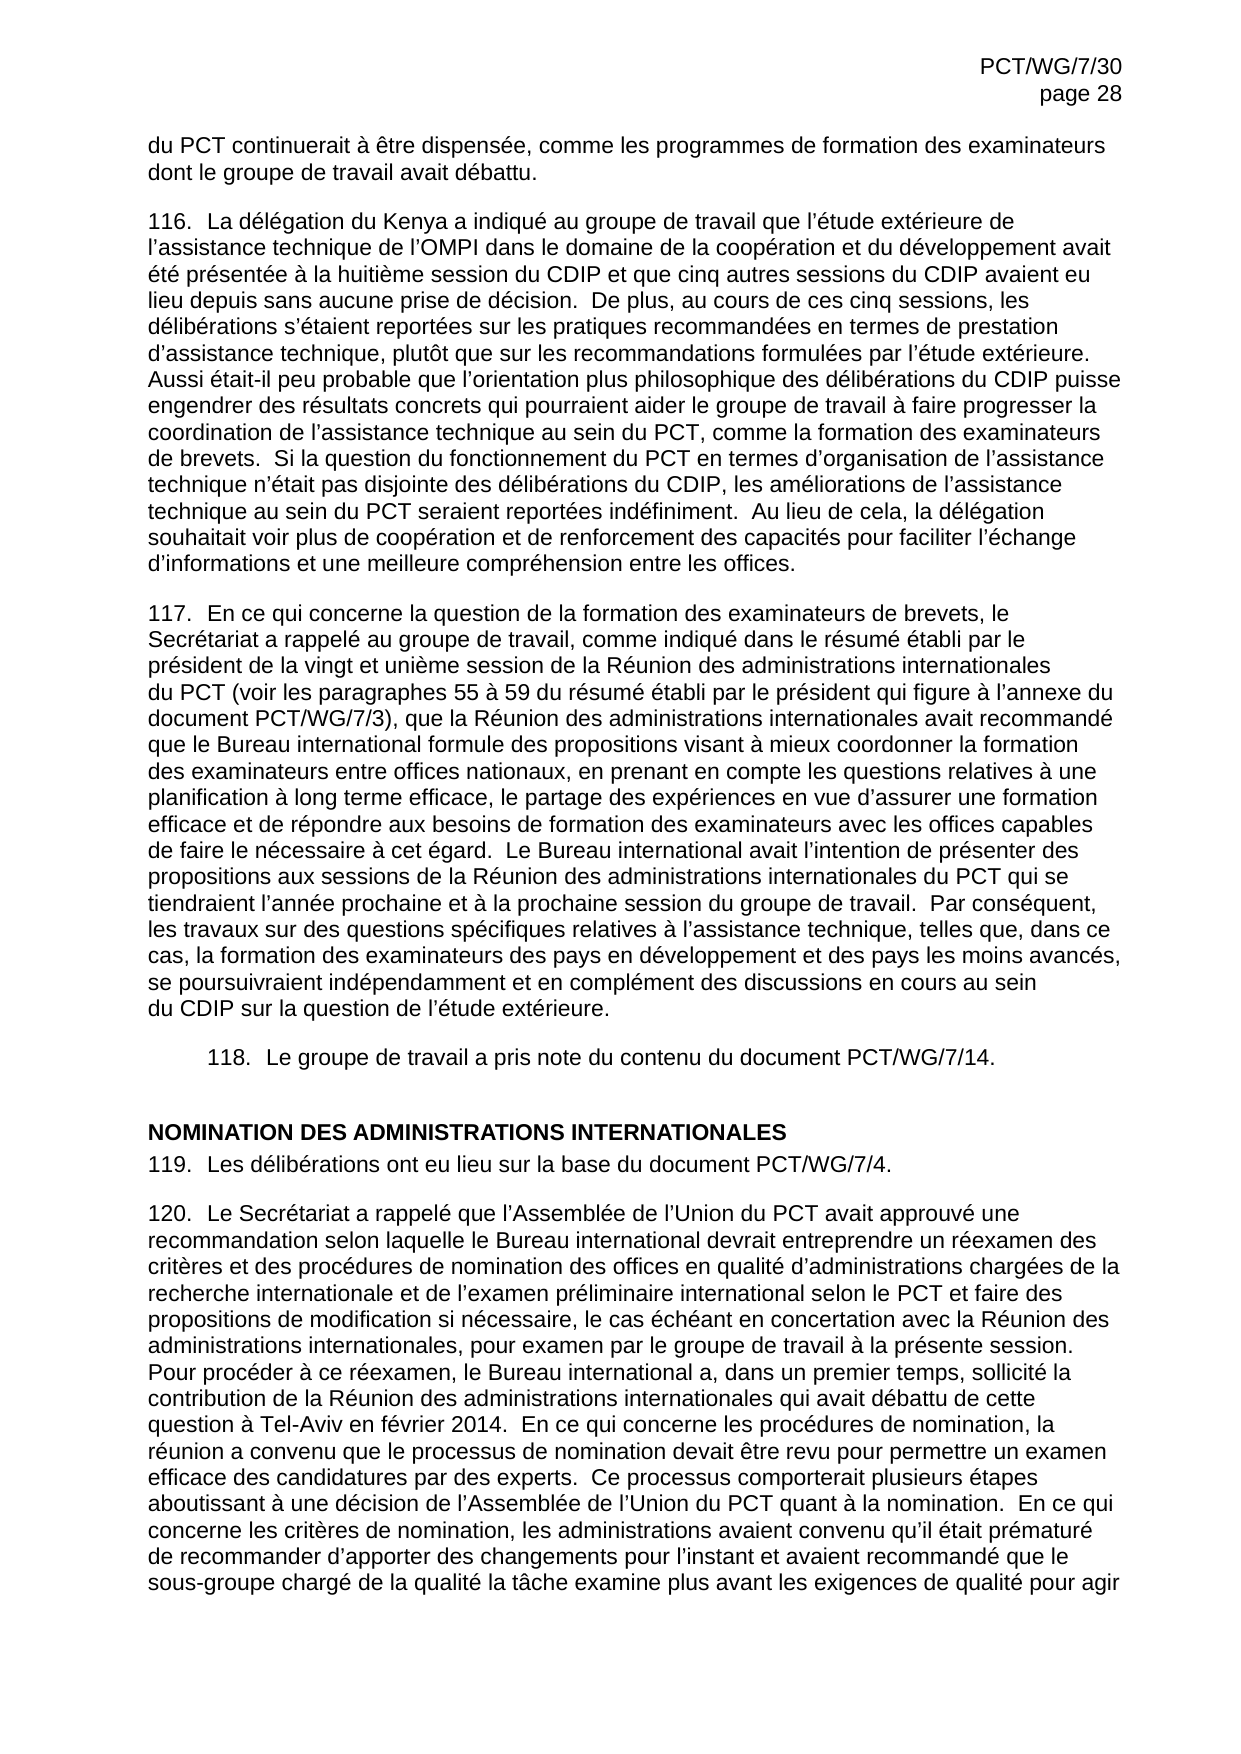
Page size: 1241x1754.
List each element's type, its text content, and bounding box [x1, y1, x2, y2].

subtitle Nomination des administrations internationales [148, 1118, 1122, 1145]
text En ce qui concerne la question de la formation des examinateurs de brevets, le Secrétariat a rappelé au groupe de travail, comme indiqué dans le résumé établi par le président de la vingt et unième session de la Réunion des administrations internationales du PCT (voir les paragraphes 55 à 59 du résumé établi par le président qui figure à l’annexe du document PCT/WG/7/3), que la Réunion des administrations internationales avait recommandé que le Bureau international formule des propositions visant à mieux coordonner la formation des examinateurs entre offices nationaux, en prenant en compte les questions relatives à une planification à long terme efficace, le partage des expériences en vue d’assurer une formation efficace et de répondre aux besoins de formation des examinateurs avec les offices capables de faire le nécessaire à cet égard. Le Bureau international avait l’intention de présenter des propositions aux sessions de la Réunion des administrations internationales du PCT qui se tiendraient l’année prochaine et à la prochaine session du groupe de travail. Par conséquent, les travaux sur des questions spécifiques relatives à l’assistance technique, telles que, dans ce cas, la formation des examinateurs des pays en développement et des pays les moins avancés, se poursuivraient indépendamment et en complément des discussions en cours au sein du CDIP sur la question de l’étude extérieure. [148, 600, 1122, 1021]
text Le groupe de travail a pris note du contenu du document PCT/WG/7/14. [207, 1044, 1122, 1071]
text La délégation du Kenya a indiqué au groupe de travail que l’étude extérieure de l’assistance technique de l’OMPI dans le domaine de la coopération et du développement avait été présentée à la huitième session du CDIP et que cinq autres sessions du CDIP avaient eu lieu depuis sans aucune prise de décision. De plus, au cours de ces cinq sessions, les délibérations s’étaient reportées sur les pratiques recommandées en termes de prestation d’assistance technique, plutôt que sur les recommandations formulées par l’étude extérieure. Aussi était-il peu probable que l’orientation plus philosophique des délibérations du CDIP puisse engendrer des résultats concrets qui pourraient aider le groupe de travail à faire progresser la coordination de l’assistance technique au sein du PCT, comme la formation des examinateurs de brevets. Si la question du fonctionnement du PCT en termes d’organisation de l’assistance technique n’était pas disjointe des délibérations du CDIP, les améliorations de l’assistance technique au sein du PCT seraient reportées indéfiniment. Au lieu de cela, la délégation souhaitait voir plus de coopération et de renforcement des capacités pour faciliter l’échange d’informations et une meilleure compréhension entre les offices. [148, 208, 1122, 577]
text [148, 132, 1122, 185]
text Les délibérations ont eu lieu sur la base du document PCT/WG/7/4. [148, 1151, 1122, 1177]
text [148, 1200, 1122, 1596]
